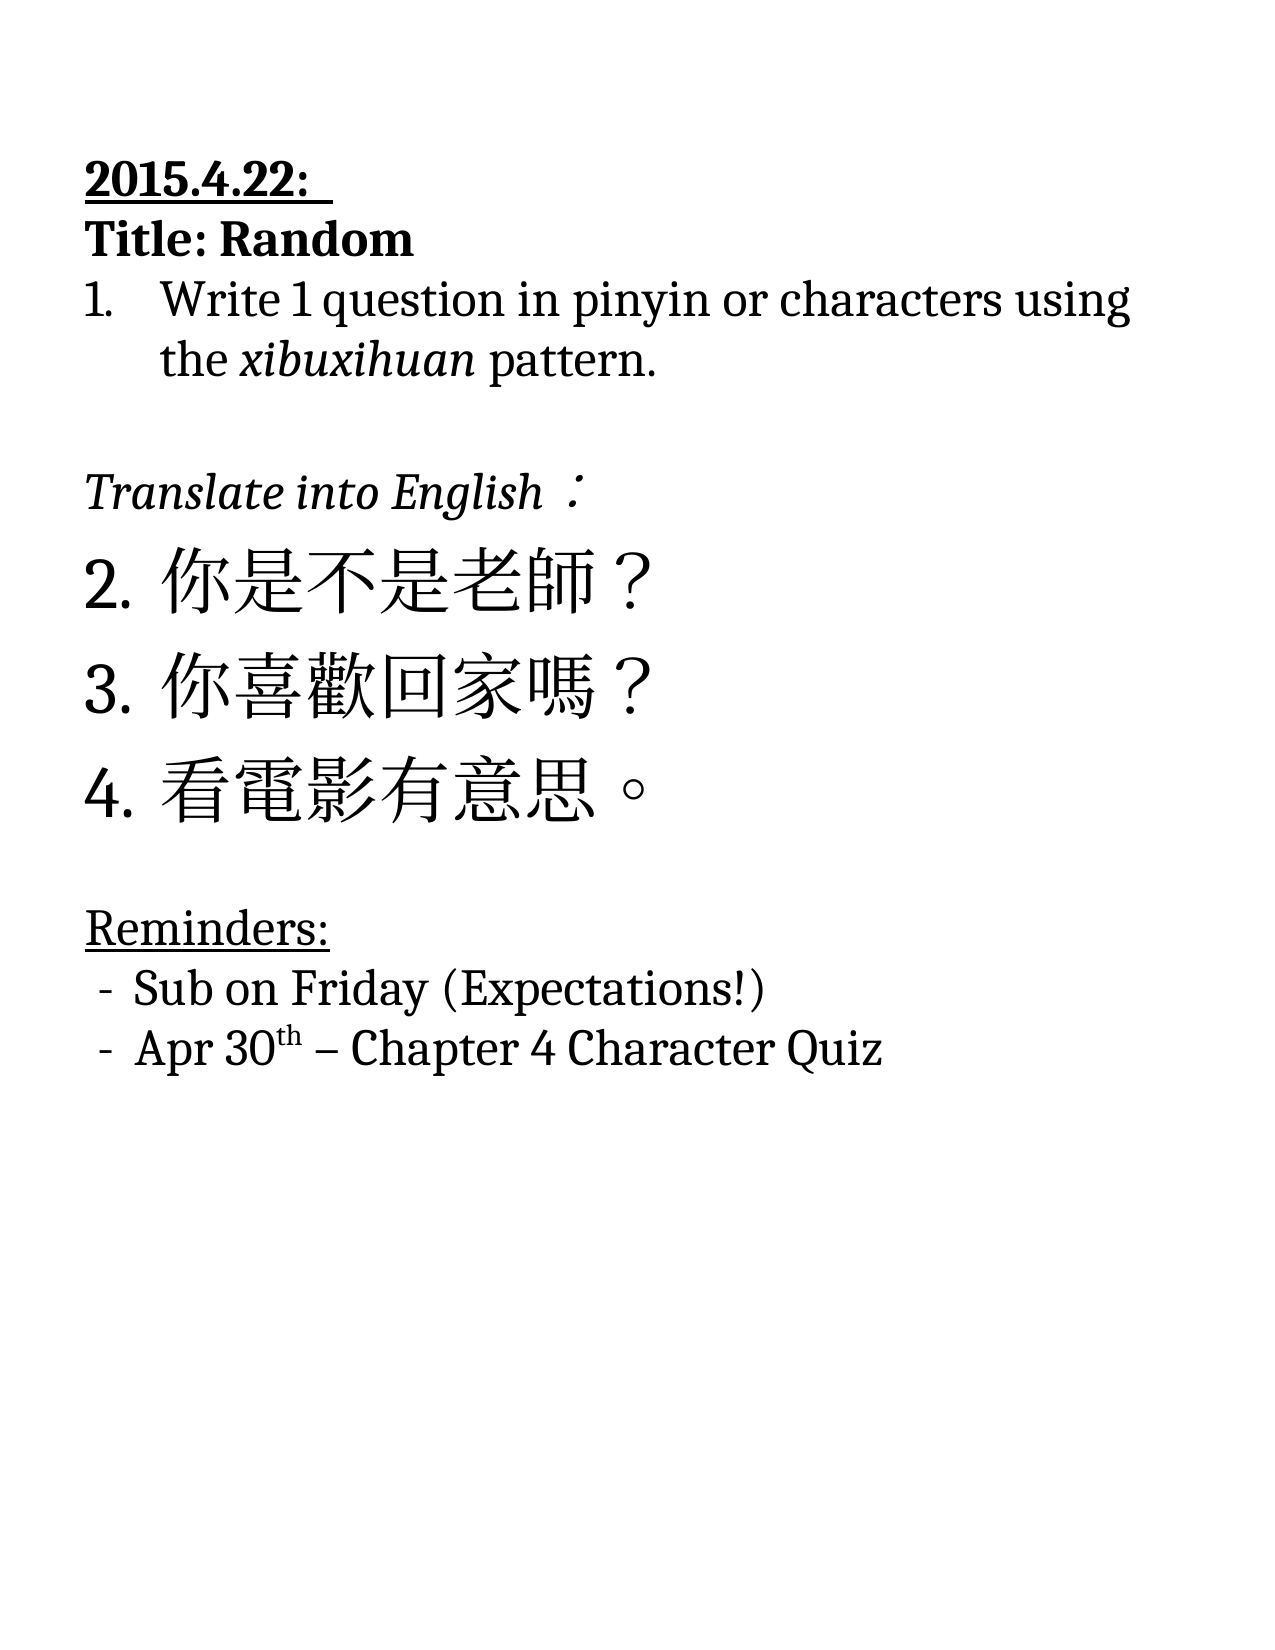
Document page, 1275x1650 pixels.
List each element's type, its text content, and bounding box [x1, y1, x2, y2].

list Write 1 question in pinyin or characters using the xibuxihuan pattern. [84, 270, 1200, 389]
list Apr 30th – Chapter 4 Character Quiz [97, 1018, 1200, 1078]
text Reminders: [84, 899, 1200, 958]
text Title: Random [84, 210, 1200, 270]
text 2015.4.22: [84, 150, 1200, 210]
list Sub on Friday (Expectations!) [97, 958, 1200, 1018]
list 你是不是老師？ [84, 524, 1200, 629]
list 你喜歡回家嗎？ [84, 629, 1200, 734]
text Translate into English： [84, 449, 1200, 524]
list 看電影有意思。 [84, 734, 1200, 839]
